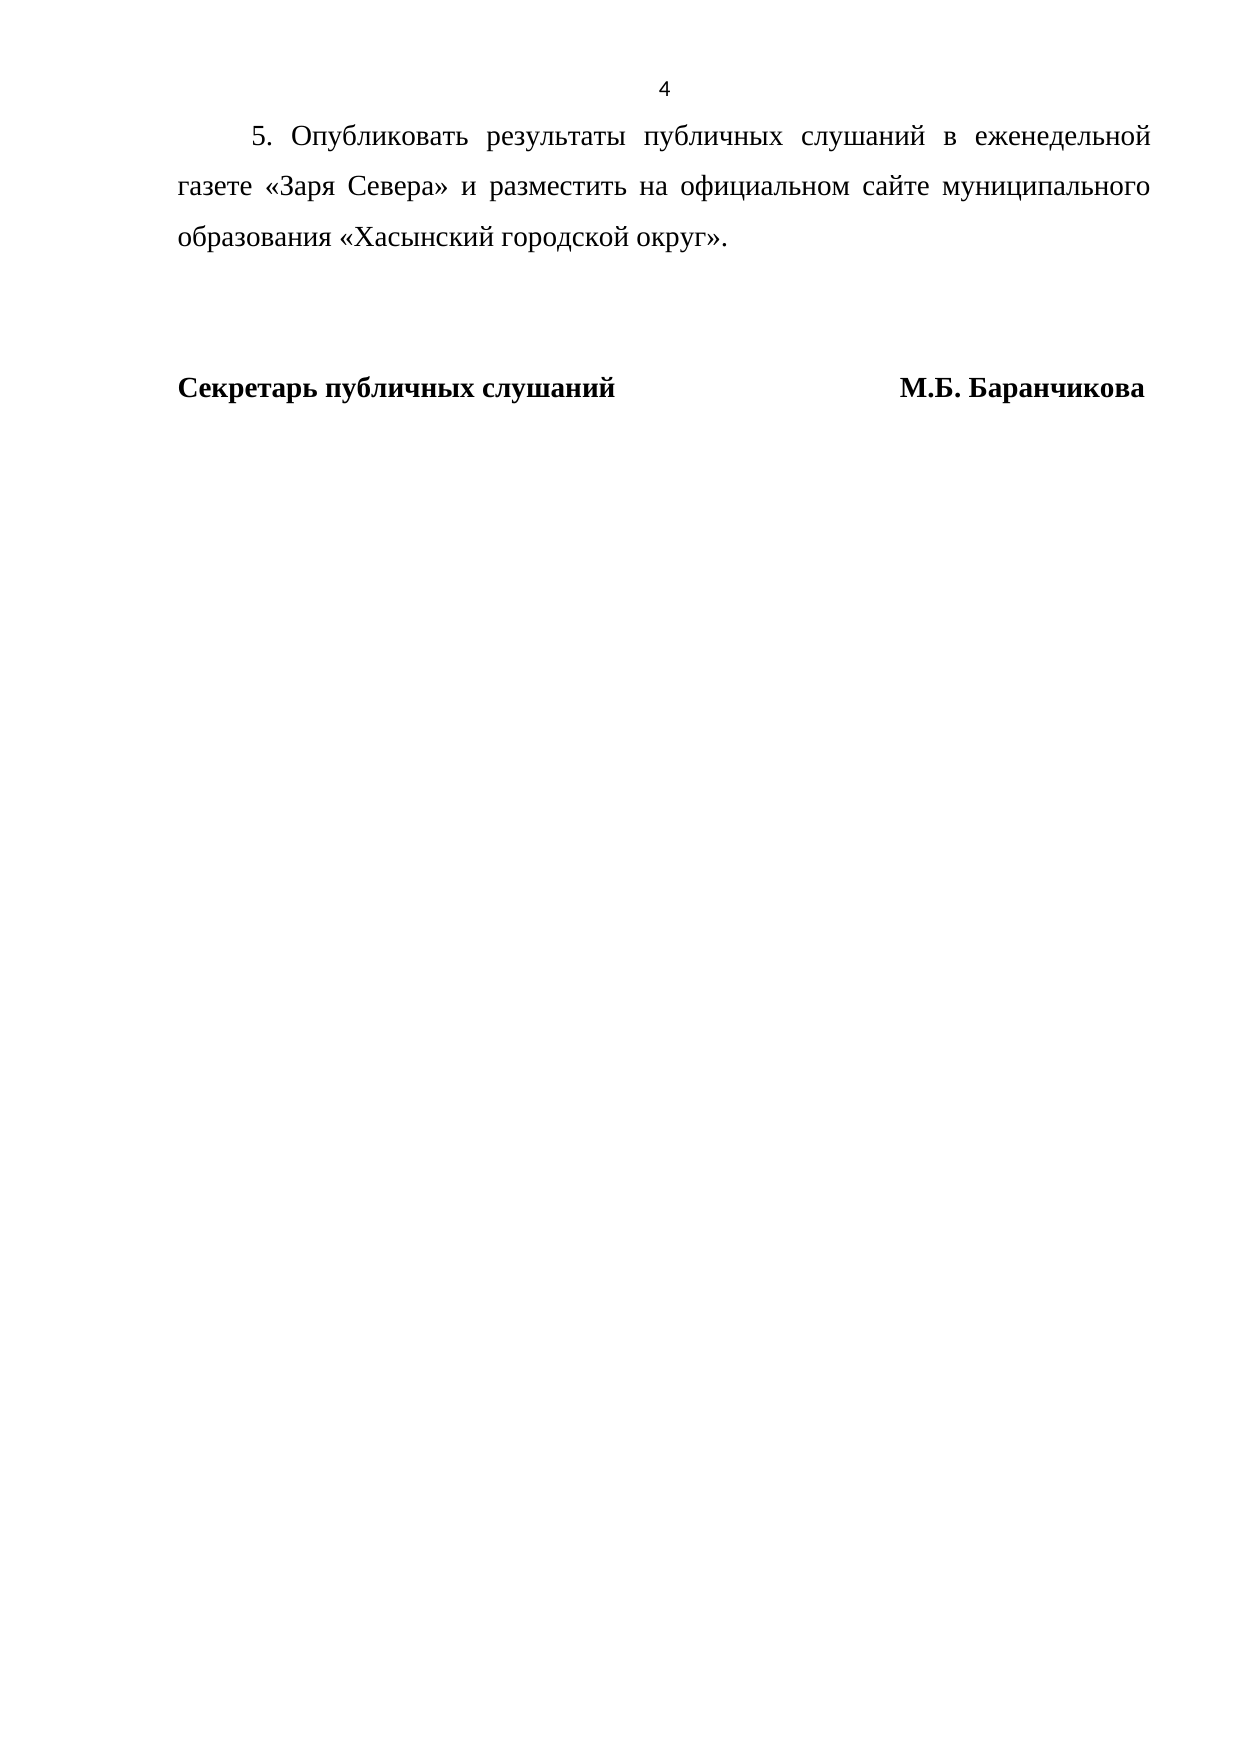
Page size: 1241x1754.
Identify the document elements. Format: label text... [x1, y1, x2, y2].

text Секретарь публичных слушаний М.Б. Баранчикова [177, 370, 1152, 403]
text 5. Опубликовать результаты публичных слушаний в еженедельной газете «Заря Севера» и разместить на официальном сайте муниципального образования «Хасынский городской округ». [177, 118, 1152, 252]
